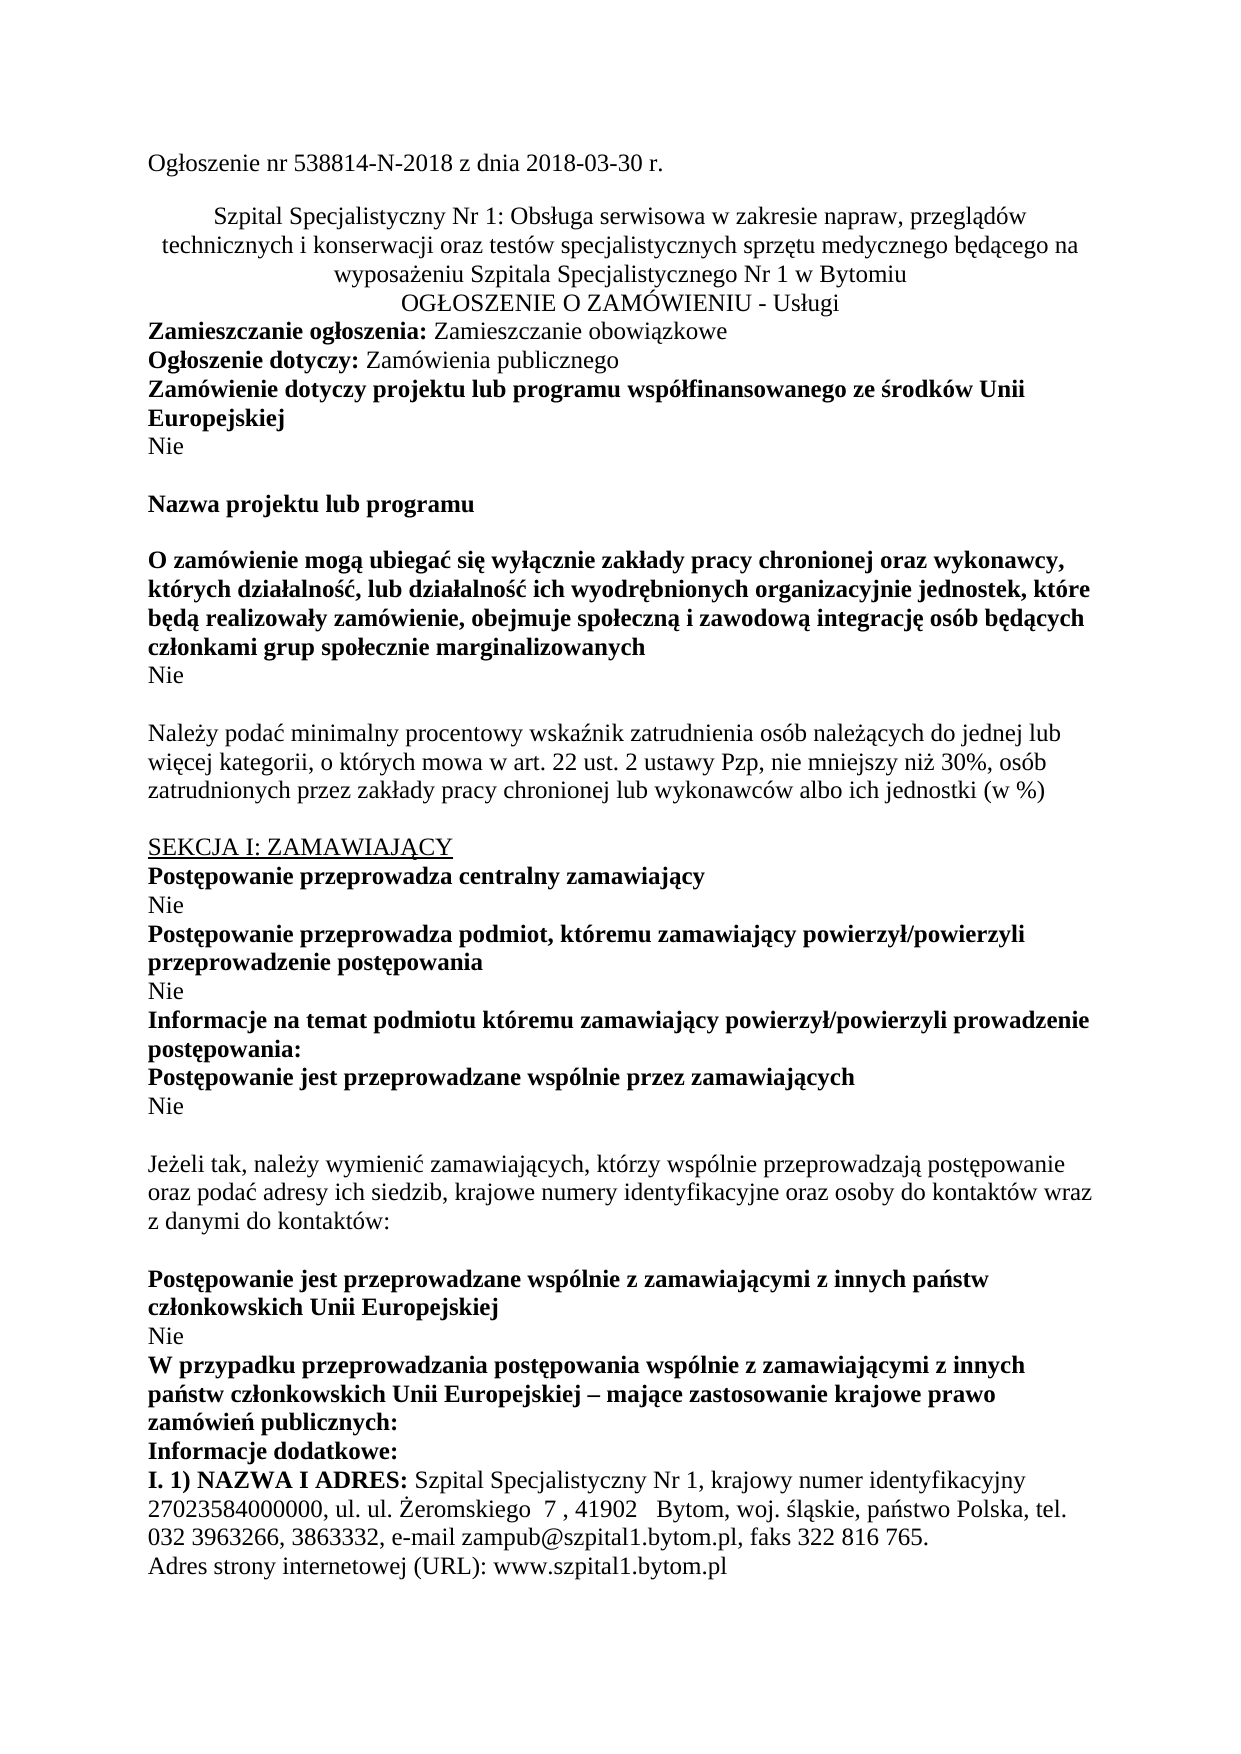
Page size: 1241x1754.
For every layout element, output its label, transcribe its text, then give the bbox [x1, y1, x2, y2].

text SEKCJA I: ZAMAWIAJĄCY [148, 832, 1093, 861]
text O zamówienie mogą ubiegać się wyłącznie zakłady pracy chronionej oraz wykonawcy, których działalność, lub działalność ich wyodrębnionych organizacyjnie jednostek, które będą realizowały zamówienie, obejmuje społeczną i zawodową integrację osób będących członkami grup społecznie marginalizowanych [148, 546, 1093, 661]
text Nazwa projektu lub programu [148, 460, 1093, 546]
text Ogłoszenie nr 538814-N-2018 z dnia 2018-03-30 r. [148, 148, 1093, 176]
text Nie [148, 431, 1093, 460]
text Informacje na temat podmiotu któremu zamawiający powierzył/powierzyli prowadzenie postępowania: Postępowanie jest przeprowadzane wspólnie przez zamawiających [148, 1005, 1093, 1091]
text Nie [148, 661, 1093, 689]
text Nie [148, 1091, 1093, 1120]
text Zamówienie dotyczy projektu lub programu współfinansowanego ze środków Unii Europejskiej [148, 374, 1093, 431]
text Nie [148, 1321, 1093, 1350]
text Zamieszczanie ogłoszenia: Zamieszczanie obowiązkowe [148, 316, 1093, 345]
text Nie [148, 976, 1093, 1005]
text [148, 1465, 1093, 1580]
text Nie [148, 890, 1093, 919]
text Należy podać minimalny procentowy wskaźnik zatrudnienia osób należących do jednej lub więcej kategorii, o których mowa w art. 22 ust. 2 ustawy Pzp, nie mniejszy niż 30%, osób zatrudnionych przez zakłady pracy chronionej lub wykonawców albo ich jednostki (w %) [148, 689, 1093, 832]
text Jeżeli tak, należy wymienić zamawiających, którzy wspólnie przeprowadzają postępowanie oraz podać adresy ich siedzib, krajowe numery identyfikacyjne oraz osoby do kontaktów wraz z danymi do kontaktów: Postępowanie jest przeprowadzane wspólnie z zamawiającymi z innych państw członkowskich Unii Europejskiej [148, 1120, 1093, 1321]
text W przypadku przeprowadzania postępowania wspólnie z zamawiającymi z innych państw członkowskich Unii Europejskiej – mające zastosowanie krajowe prawo zamówień publicznych: Informacje dodatkowe: [148, 1350, 1093, 1465]
text Postępowanie przeprowadza centralny zamawiający [148, 861, 1093, 890]
text Postępowanie przeprowadza podmiot, któremu zamawiający powierzył/powierzyli przeprowadzenie postępowania [148, 919, 1093, 976]
text Ogłoszenie dotyczy: Zamówienia publicznego [148, 345, 1093, 374]
text Szpital Specjalistyczny Nr 1: Obsługa serwisowa w zakresie napraw, przeglądów technicznych i konserwacji oraz testów specjalistycznych sprzętu medycznego będącego na wyposażeniu Szpitala Specjalistycznego Nr 1 w Bytomiu OGŁOSZENIE O ZAMÓWIENIU - Usługi [148, 201, 1093, 316]
